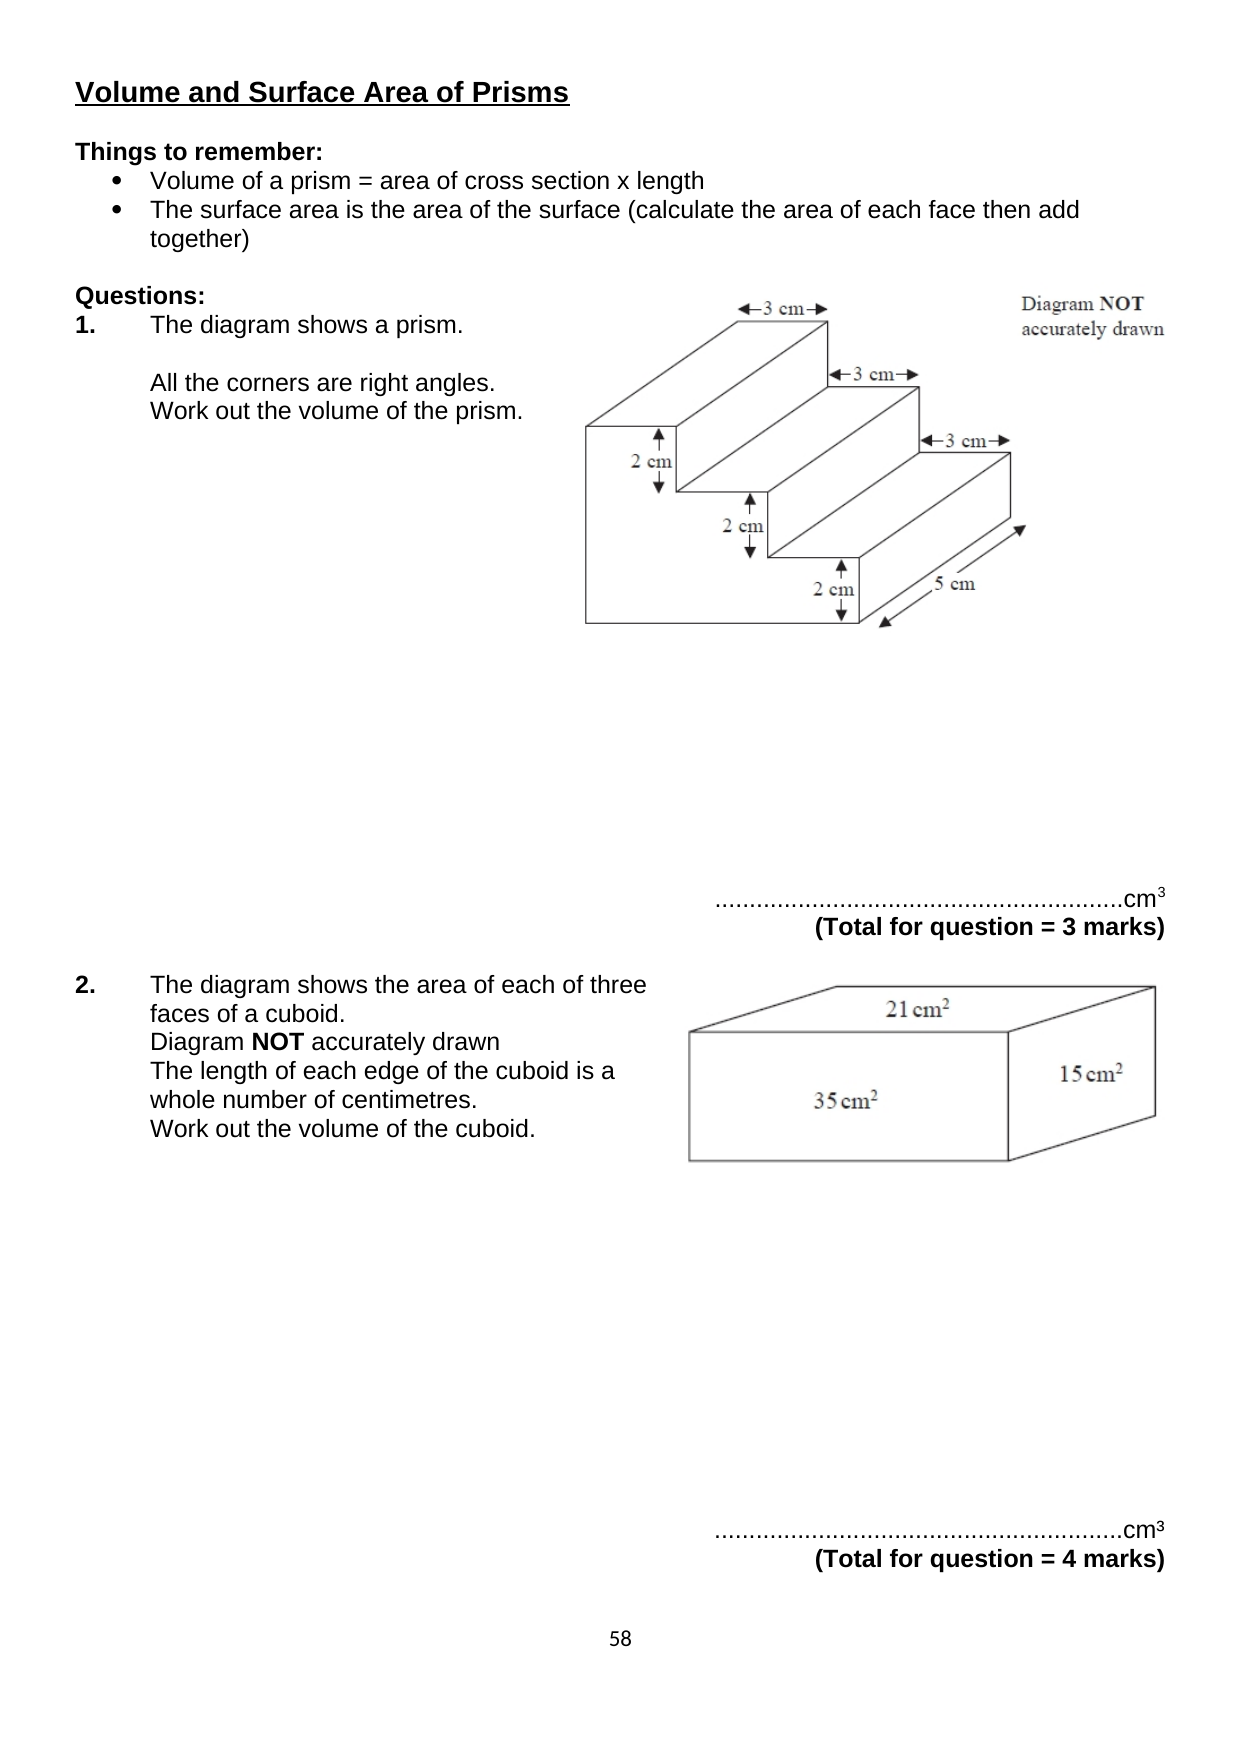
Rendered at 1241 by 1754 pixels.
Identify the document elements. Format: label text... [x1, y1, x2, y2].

text ...........................................................cm³ [75, 1429, 1165, 1544]
text All the corners are right angles. [75, 367, 548, 396]
list The surface area is the area of the surface (calculate the area of each face then add together) [112, 195, 1165, 252]
text (Total for question = 4 marks) [75, 1544, 1165, 1573]
picture [683, 971, 1166, 1168]
text Questions: 1. The diagram shows a prism. [75, 281, 1165, 339]
text The length of each edge of the cuboid is a whole number of centimetres. [150, 1056, 683, 1113]
text Things to remember: [75, 137, 1165, 166]
text Work out the volume of the prism. [75, 396, 548, 425]
picture [548, 282, 1166, 633]
text Volume and Surface Area of Prisms [75, 75, 1165, 108]
text Diagram NOT accurately drawn [75, 1027, 683, 1056]
text (Total for question = 3 marks) [75, 912, 1165, 941]
list Volume of a prism = area of cross section x length [112, 166, 1165, 195]
text Work out the volume of the cuboid. [75, 1113, 683, 1142]
text ...........................................................cm3 [75, 826, 1165, 912]
text 2. The diagram shows the area of each of three faces of a cuboid. [75, 970, 1165, 1027]
